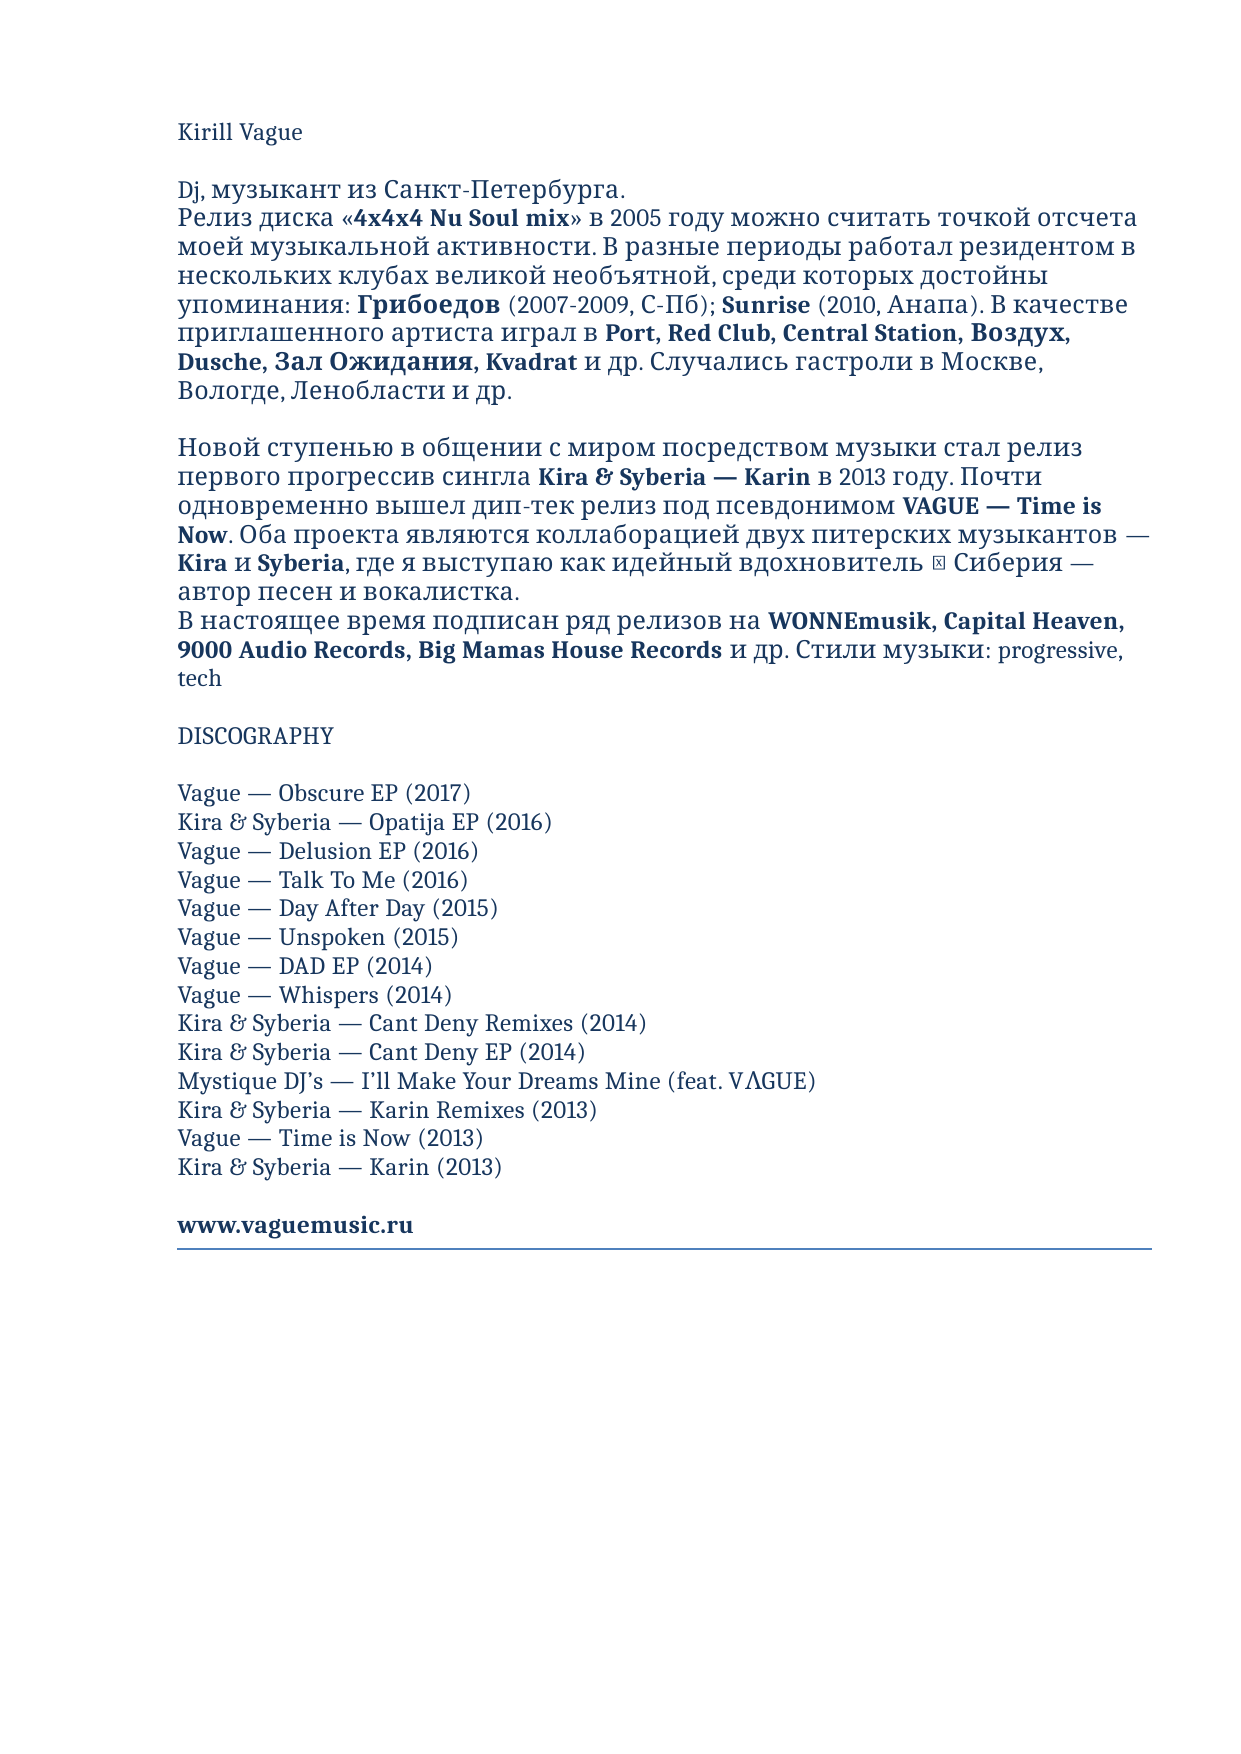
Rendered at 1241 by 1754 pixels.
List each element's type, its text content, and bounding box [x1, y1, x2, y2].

title Dj, музыкант из Санкт-Петербурга. Релиз диска «4x4x4 Nu Soul mix» в 2005 году можно считать точкой отсчета моей музыкальной активности. В разные периоды работал резидентом в нескольких клубах великой необъятной, среди которых достойны упоминания: Грибоедов (2007-2009, С-Пб); Sunrise (2010, Анапа). В качестве приглашенного артиста играл в Port, Red Club, Central Station, Воздух, Dusche, Зал Ожидания, Kvadrat и др. Случались гастроли в Москве, Вологде, Ленобласти и др. Новой ступенью в общении с миром посредством музыки стал релиз первого прогрессив сингла Kira & Syberia — Karin в 2013 году. Почти одновременно вышел дип-тек релиз под псевдонимом VAGUE — Time is Now. Оба проекта являются коллаборацией двух питерских музыкантов — Kira и Syberia, где я выступаю как идейный вдохновитель 🙂 Сиберия — автор песен и вокалистка. В настоящее время подписан ряд релизов на WONNEmusik, Capital Heaven, 9000 Audio Records, Big Mamas House Records и др. Стили музыки: progressive, tech DISCOGRAPHY Vague — Obscure EP (2017) Kira & Syberia — Opatija EP (2016) Vague — Delusion EP (2016) Vague — Talk To Me (2016) Vague — Day After Day (2015) Vague — Unspoken (2015) Vague — DAD EP (2014) Vague — Whispers (2014) Kira & Syberia — Cant Deny Remixes (2014) Kira & Syberia — Cant Deny EP (2014) Mystique DJ’s — I’ll Make Your Dreams Mine (feat. VΛGUE) Kira & Syberia — Karin Remixes (2013) Vague — Time is Now (2013) Kira & Syberia — Karin (2013) www.vaguemusic.ru [177, 176, 1152, 1248]
title Kirill Vague [177, 118, 1152, 147]
